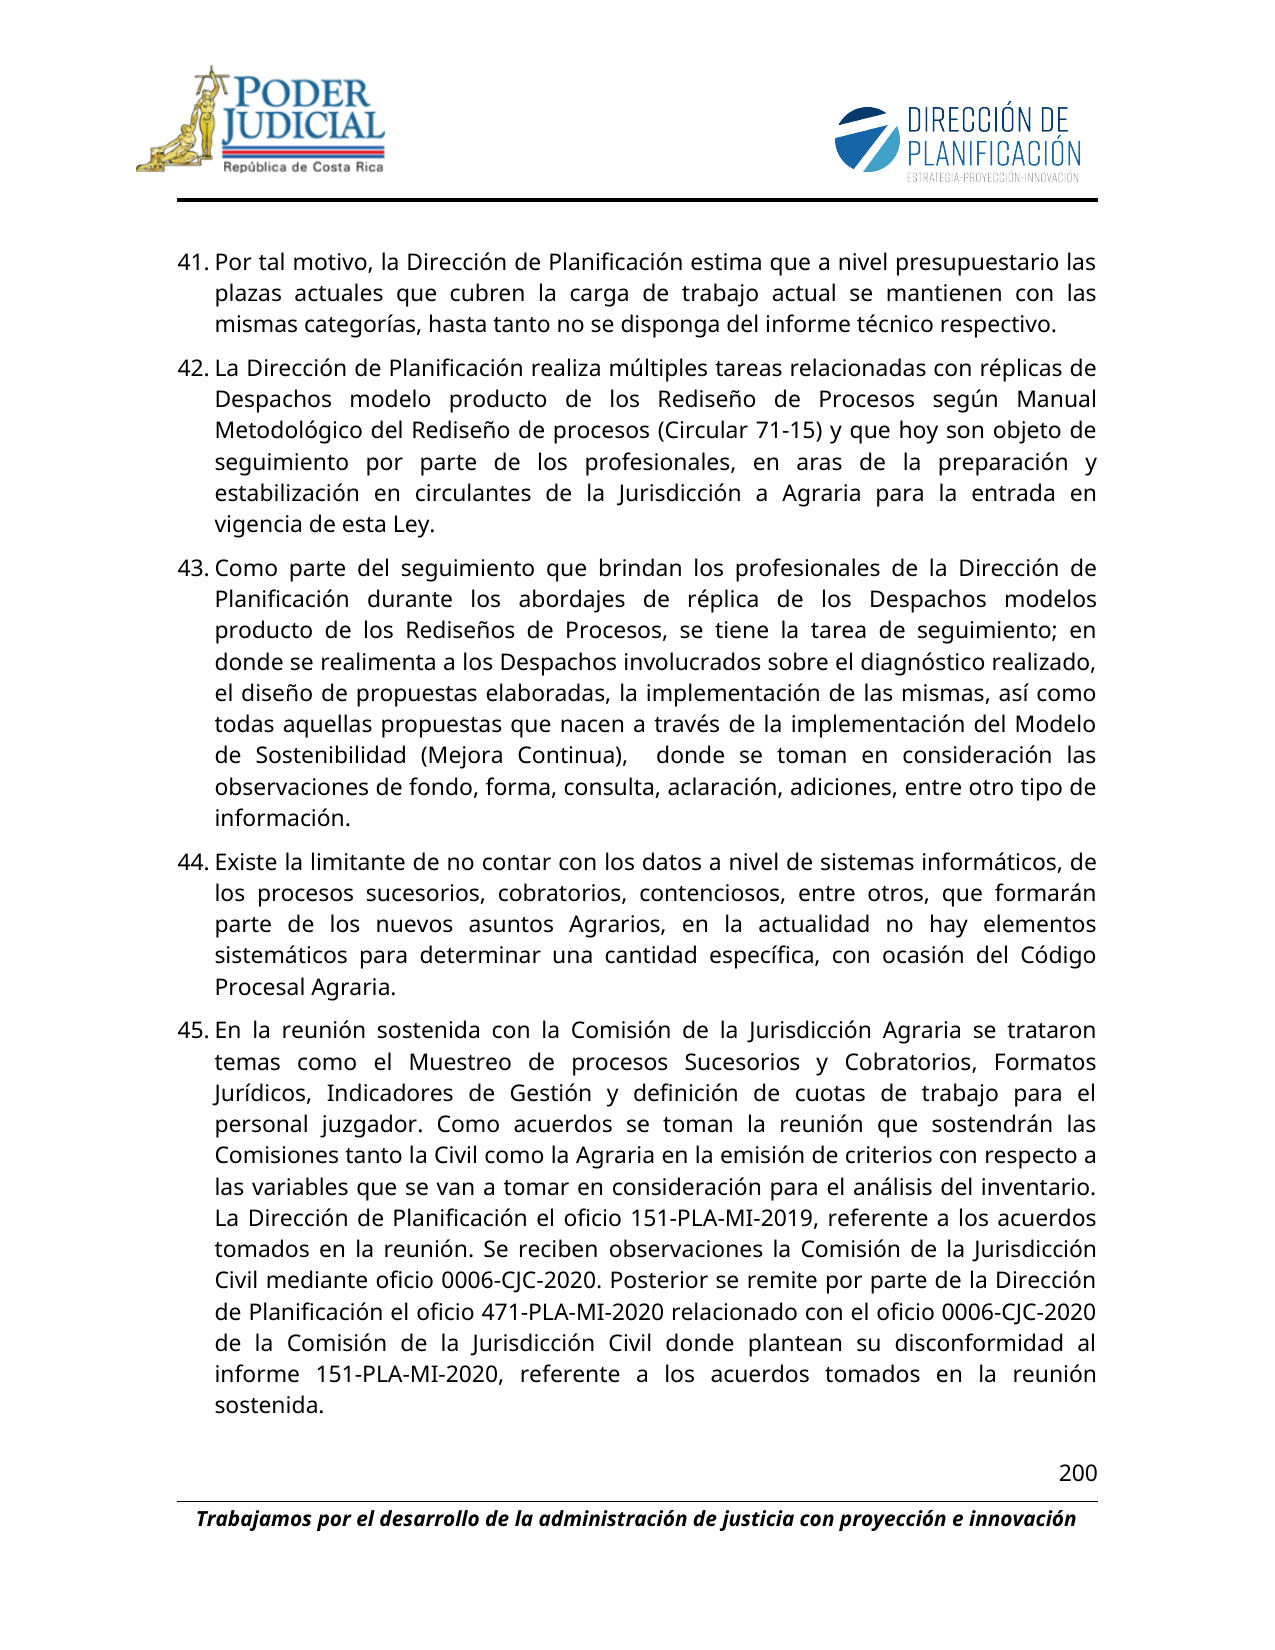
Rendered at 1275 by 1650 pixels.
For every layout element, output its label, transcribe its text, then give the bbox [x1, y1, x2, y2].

picture [136, 62, 386, 173]
picture [817, 86, 1098, 197]
list Por tal motivo, la Dirección de Planificación estima que a nivel presupuestario las plazas actuales que cubren la carga de trabajo actual se mantienen con las mismas categorías, hasta tanto no se disponga del informe técnico respectivo. [177, 245, 1098, 339]
list Existe la limitante de no contar con los datos a nivel de sistemas informáticos, de los procesos sucesorios, cobratorios, contenciosos, entre otros, que formarán parte de los nuevos asuntos Agrarios, en la actualidad no hay elementos sistemáticos para determinar una cantidad específica, con ocasión del Código Procesal Agraria. [177, 845, 1098, 1002]
list La Dirección de Planificación realiza múltiples tareas relacionadas con réplicas de Despachos modelo producto de los Rediseño de Procesos según Manual Metodológico del Rediseño de procesos (Circular 71-15) y que hoy son objeto de seguimiento por parte de los profesionales, en aras de la preparación y estabilización en circulantes de la Jurisdicción a Agraria para la entrada en vigencia de esta Ley. [177, 352, 1098, 539]
list En la reunión sostenida con la Comisión de la Jurisdicción Agraria se trataron temas como el Muestreo de procesos Sucesorios y Cobratorios, Formatos Jurídicos, Indicadores de Gestión y definición de cuotas de trabajo para el personal juzgador. Como acuerdos se toman la reunión que sostendrán las Comisiones tanto la Civil como la Agraria en la emisión de criterios con respecto a las variables que se van a tomar en consideración para el análisis del inventario. La Dirección de Planificación el oficio 151-PLA-MI-2019, referente a los acuerdos tomados en la reunión. Se reciben observaciones la Comisión de la Jurisdicción Civil mediante oficio 0006-CJC-2020. Posterior se remite por parte de la Dirección de Planificación el oficio 471-PLA-MI-2020 relacionado con el oficio 0006-CJC-2020 de la Comisión de la Jurisdicción Civil donde plantean su disconformidad al informe 151-PLA-MI-2020, referente a los acuerdos tomados en la reunión sostenida. [177, 1014, 1098, 1420]
list Como parte del seguimiento que brindan los profesionales de la Dirección de Planificación durante los abordajes de réplica de los Despachos modelos producto de los Rediseños de Procesos, se tiene la tarea de seguimiento; en donde se realimenta a los Despachos involucrados sobre el diagnóstico realizado, el diseño de propuestas elaboradas, la implementación de las mismas, así como todas aquellas propuestas que nacen a través de la implementación del Modelo de Sostenibilidad (Mejora Continua), donde se toman en consideración las observaciones de fondo, forma, consulta, aclaración, adiciones, entre otro tipo de información. [177, 552, 1098, 833]
